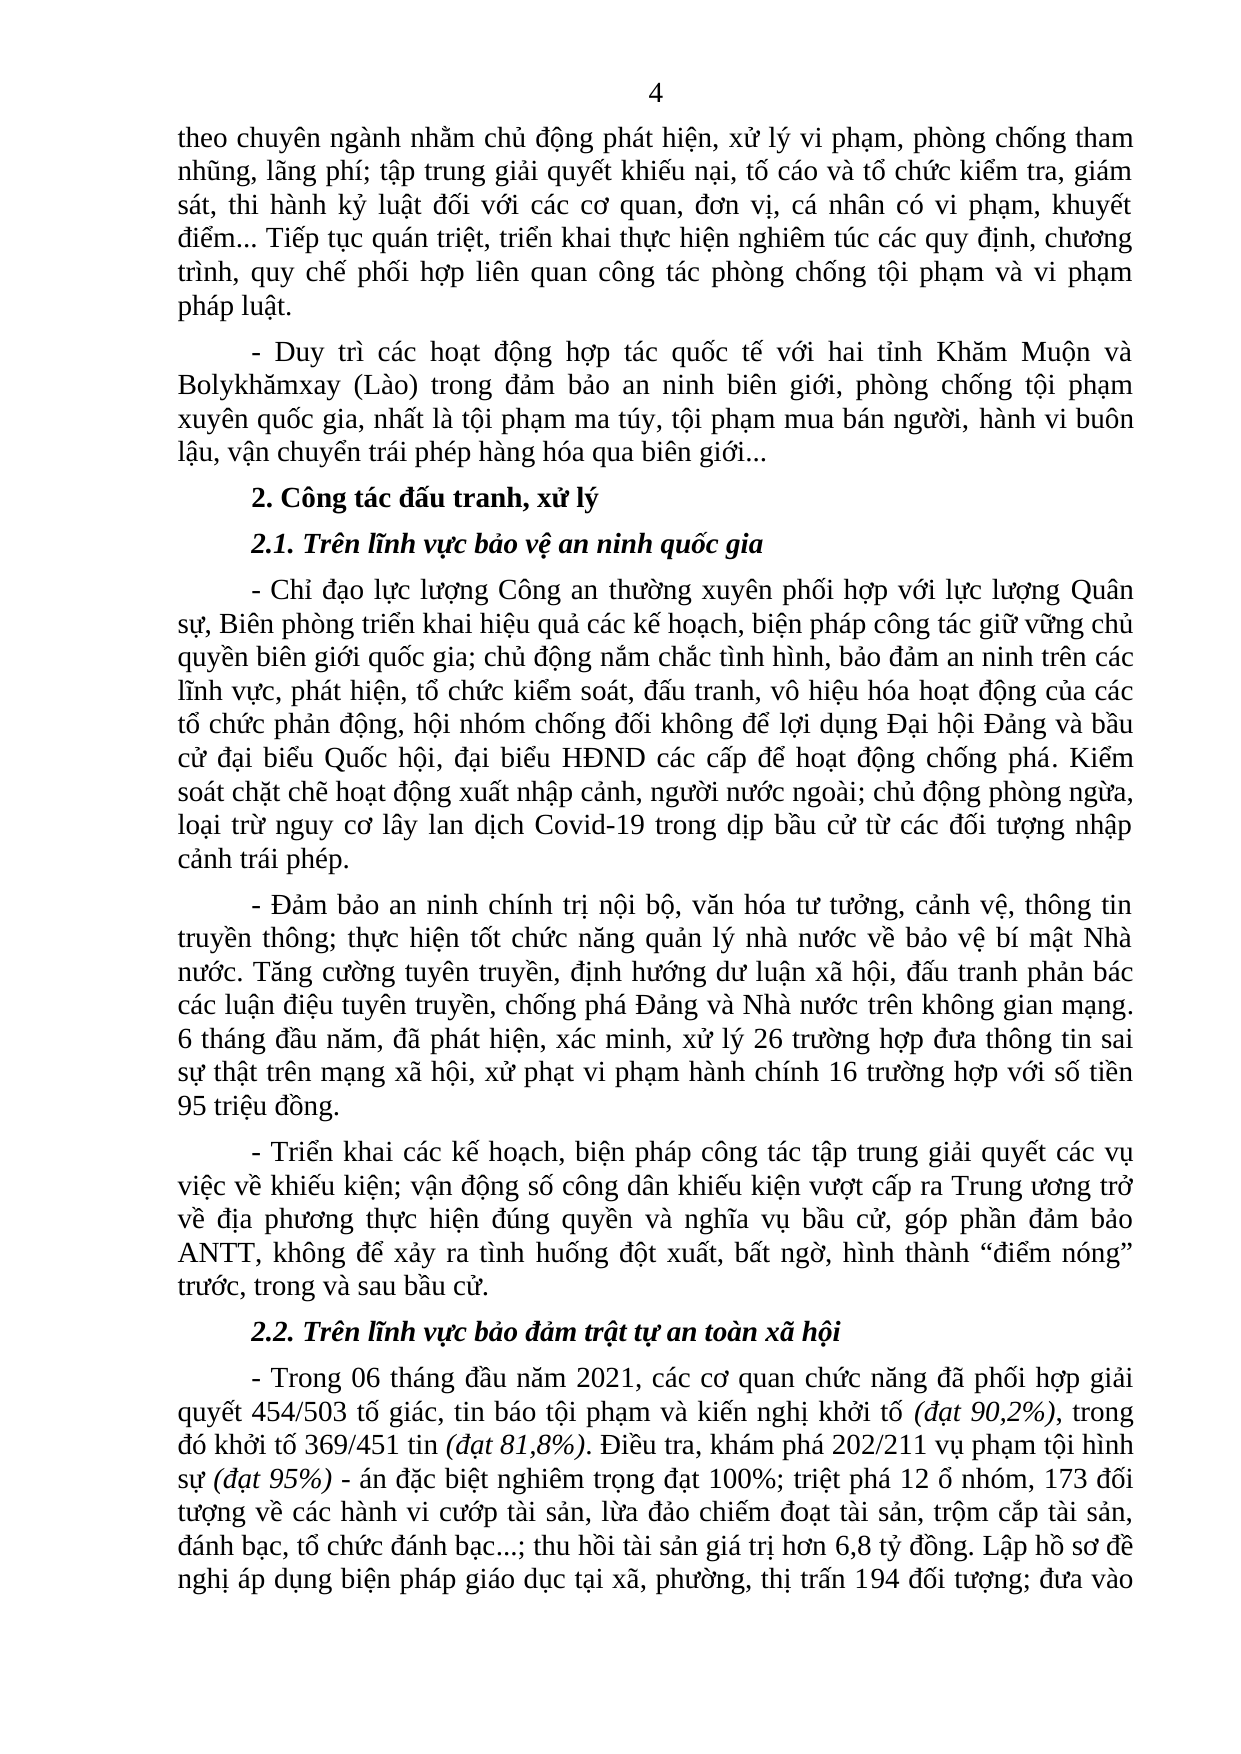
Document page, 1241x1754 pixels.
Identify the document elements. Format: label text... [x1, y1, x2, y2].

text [177, 1360, 1134, 1595]
text - Chỉ đạo lực lượng Công an thường xuyên phối hợp với lực lượng Quân sự, Biên phòng triển khai hiệu quả các kế hoạch, biện pháp công tác giữ vững chủ quyền biên giới quốc gia; chủ động nắm chắc tình hình, bảo đảm an ninh trên các lĩnh vực, phát hiện, tổ chức kiểm soát, đấu tranh, vô hiệu hóa hoạt động của các tổ chức phản động, hội nhóm chống đối không để lợi dụng Đại hội Đảng và bầu cử đại biểu Quốc hội, đại biểu HĐND các cấp để hoạt động chống phá. Kiểm soát chặt chẽ hoạt động xuất nhập cảnh, người nước ngoài; chủ động phòng ngừa, loại trừ nguy cơ lây lan dịch Covid-19 trong dịp bầu cử từ các đối tượng nhập cảnh trái phép. [177, 572, 1134, 874]
text 2. Công tác đấu tranh, xử lý [177, 480, 1134, 514]
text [177, 120, 1134, 321]
text 2.1. Trên lĩnh vực bảo vệ an ninh quốc gia [177, 526, 1134, 560]
text - Đảm bảo an ninh chính trị nội bộ, văn hóa tư tưởng, cảnh vệ, thông tin truyền thông; thực hiện tốt chức năng quản lý nhà nước về bảo vệ bí mật Nhà nước. Tăng cường tuyên truyền, định hướng dư luận xã hội, đấu tranh phản bác các luận điệu tuyên truyền, chống phá Đảng và Nhà nước trên không gian mạng. 6 tháng đầu năm, đã phát hiện, xác minh, xử lý 26 trường hợp đưa thông tin sai sự thật trên mạng xã hội, xử phạt vi phạm hành chính 16 trường hợp với số tiền 95 triệu đồng. [177, 887, 1134, 1122]
text 2.2. Trên lĩnh vực bảo đảm trật tự an toàn xã hội [177, 1314, 1134, 1348]
text - Duy trì các hoạt động hợp tác quốc tế với hai tỉnh Khăm Muộn và Bolykhămxay (Lào) trong đảm bảo an ninh biên giới, phòng chống tội phạm xuyên quốc gia, nhất là tội phạm ma túy, tội phạm mua bán người, hành vi buôn lậu, vận chuyển trái phép hàng hóa qua biên giới... [177, 334, 1134, 468]
text - Triển khai các kế hoạch, biện pháp công tác tập trung giải quyết các vụ việc về khiếu kiện; vận động số công dân khiếu kiện vượt cấp ra Trung ương trở về địa phương thực hiện đúng quyền và nghĩa vụ bầu cử, góp phần đảm bảo ANTT, không để xảy ra tình huống đột xuất, bất ngờ, hình thành “điểm nóng” trước, trong và sau bầu cử. [177, 1134, 1134, 1302]
